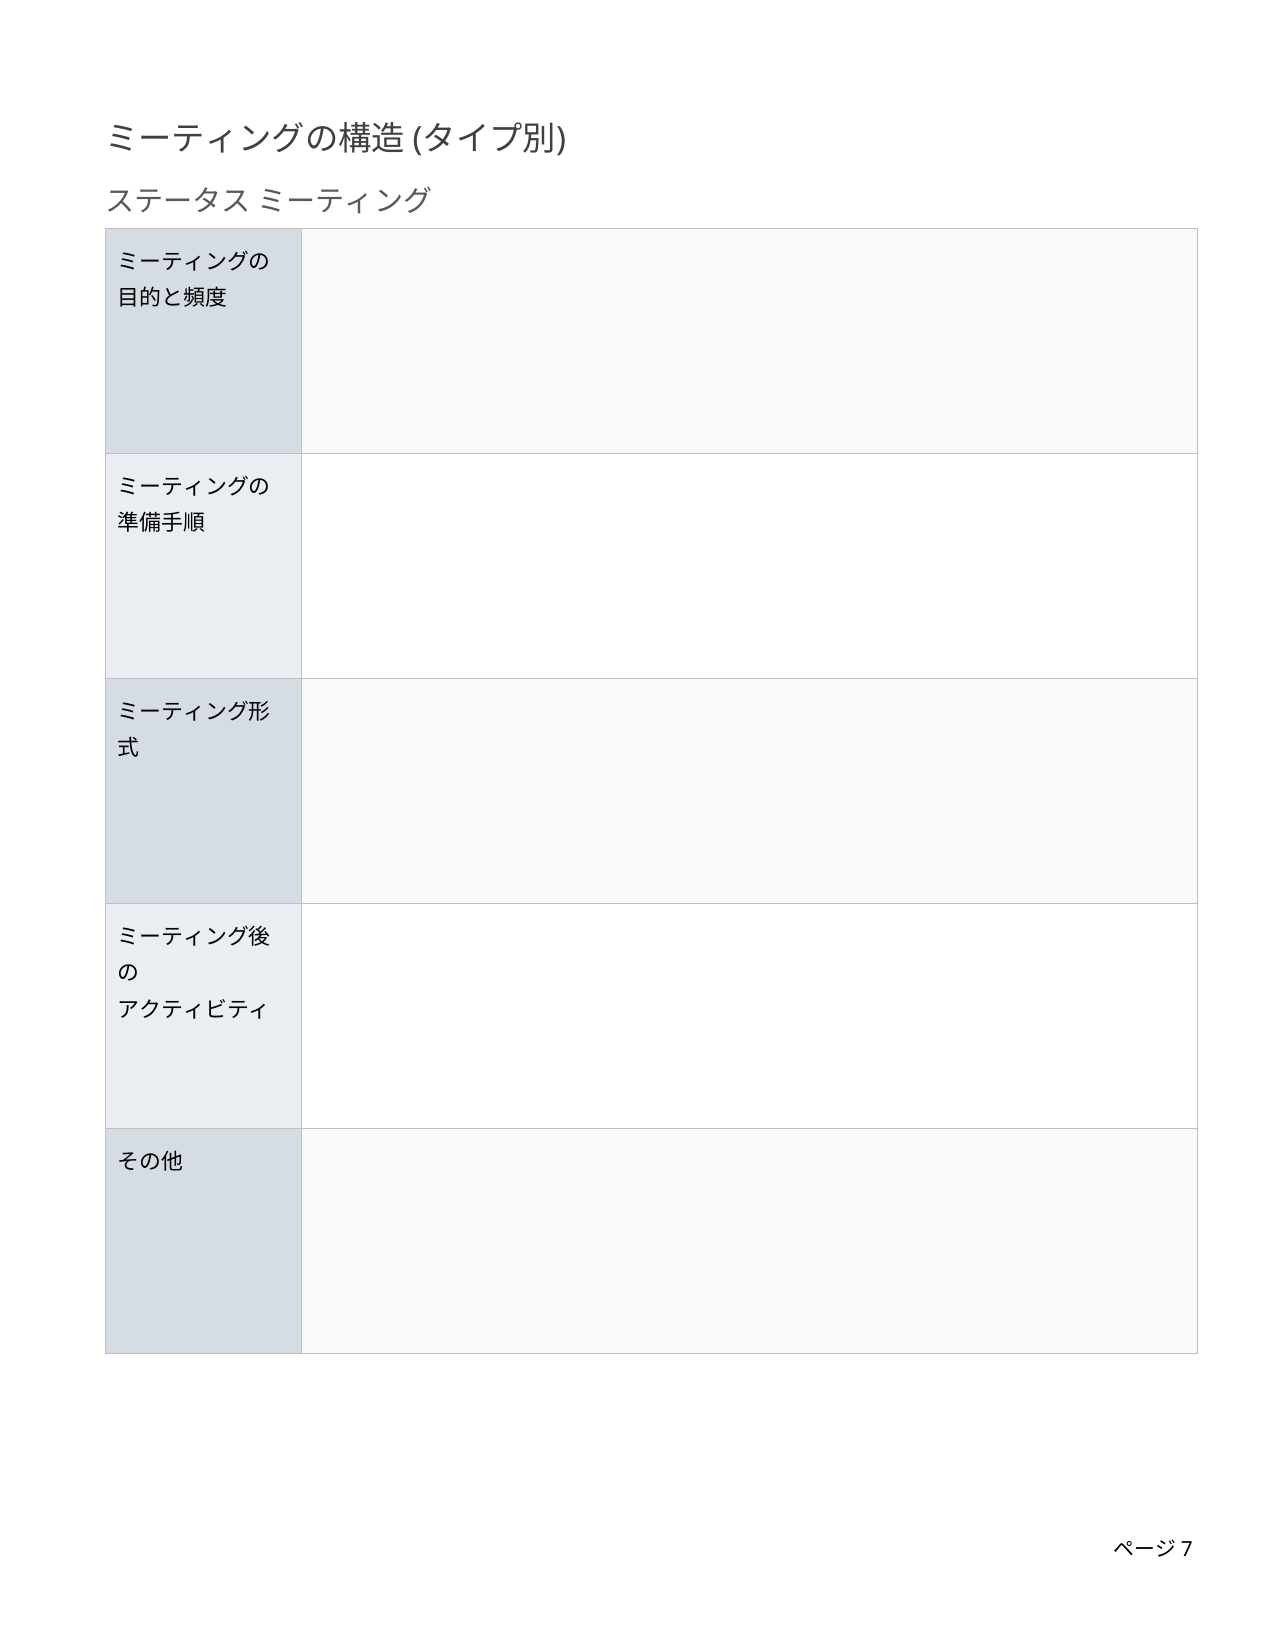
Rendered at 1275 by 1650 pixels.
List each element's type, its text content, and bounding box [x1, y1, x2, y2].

table_cell ミーティングの 準備手順 [106, 454, 301, 678]
table_cell [302, 1129, 1197, 1353]
subtitle ステータス ミーティング [105, 177, 1200, 219]
table_cell [302, 454, 1197, 678]
table_header ミーティングの 目的と頻度 [106, 229, 301, 453]
table_header [302, 229, 1197, 453]
table_cell [302, 679, 1197, 903]
table_cell [302, 904, 1197, 1128]
subtitle ミーティングの構造 (タイプ別) [105, 112, 1200, 161]
table_cell その他 [106, 1129, 301, 1353]
table_cell ミーティング形式 [106, 679, 301, 903]
table_cell ミーティング後の アクティビティ [106, 904, 301, 1128]
